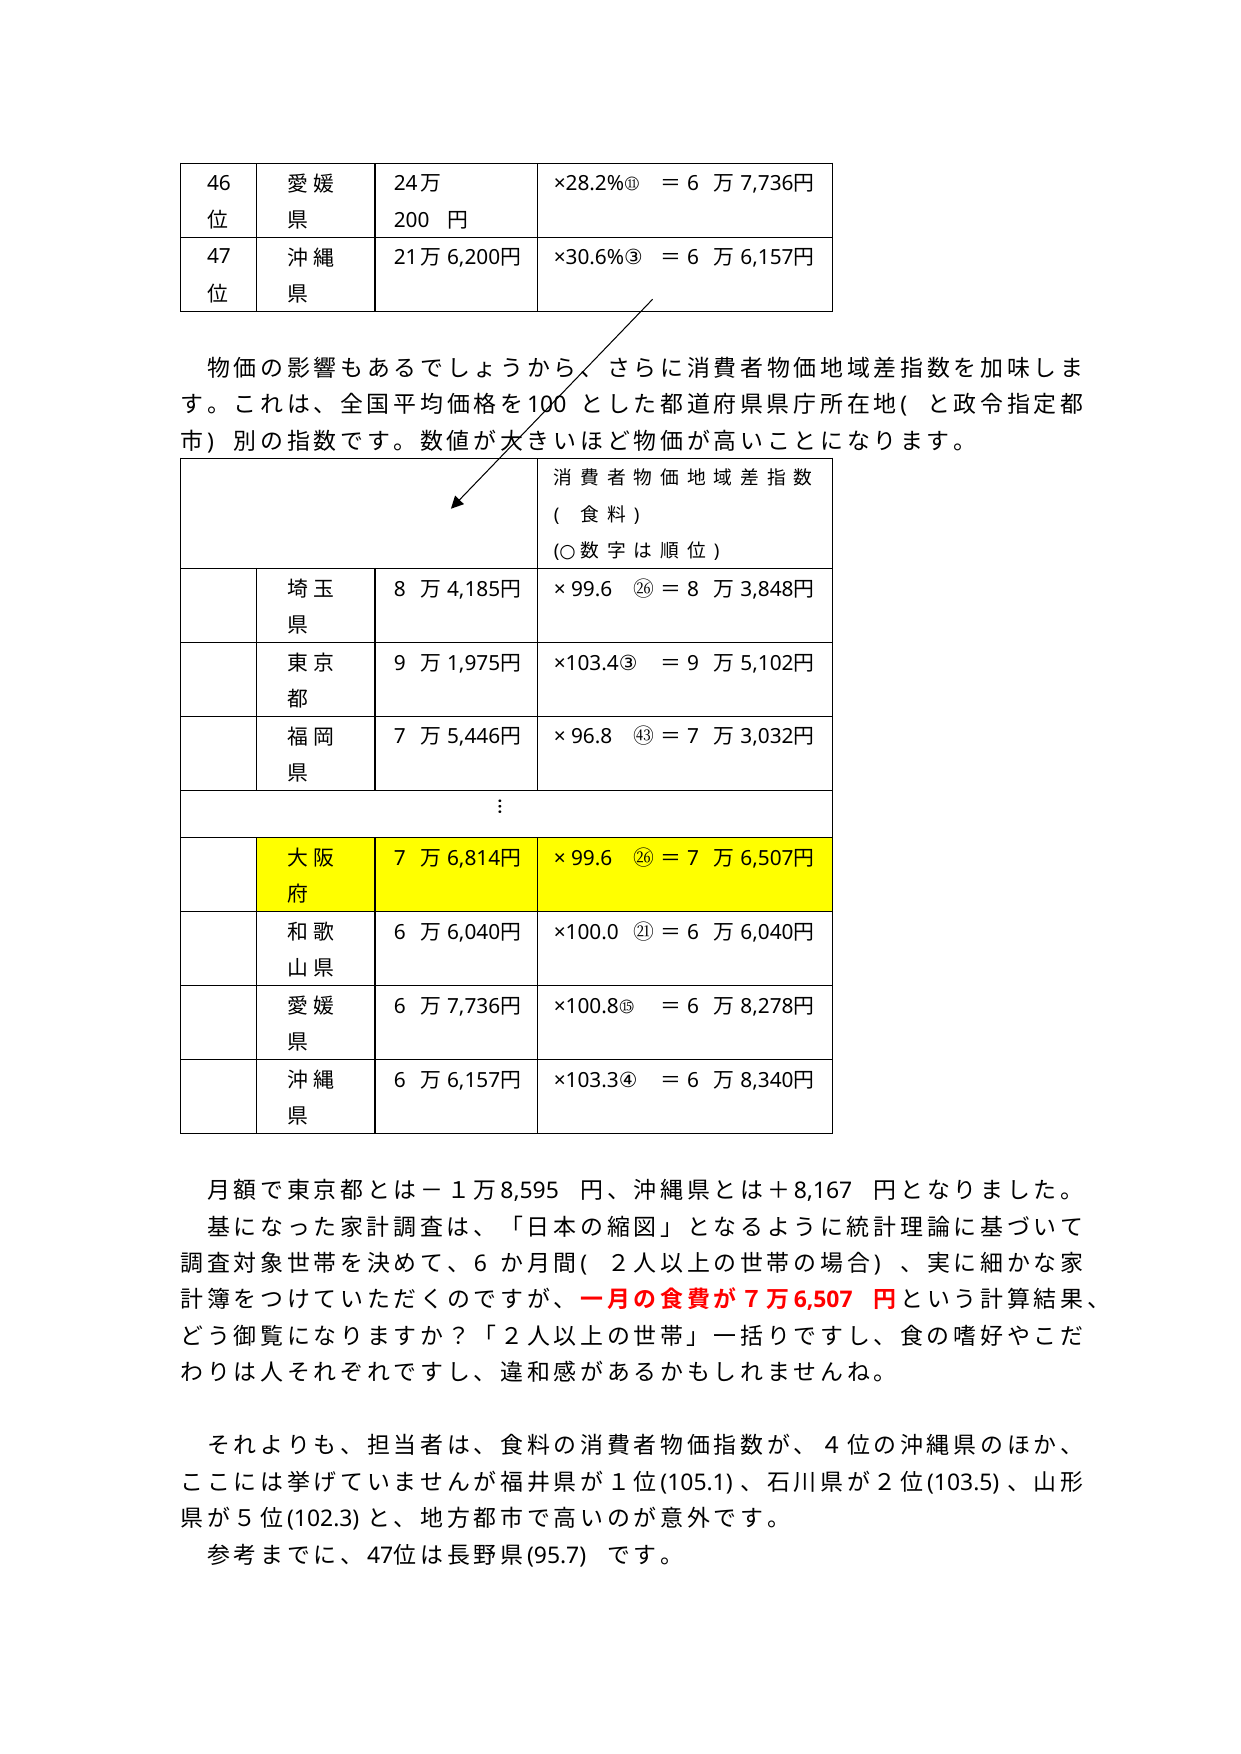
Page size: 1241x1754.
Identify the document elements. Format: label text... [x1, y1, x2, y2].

table_cell ×100.0㉑＝6万6,040円 [538, 912, 832, 985]
table_cell 6万6,157円 [376, 1060, 537, 1133]
table_cell [181, 986, 256, 1059]
table_cell ×28.2%⑪＝6万7,736円 [538, 164, 832, 237]
table_cell 和歌山県 [257, 912, 374, 985]
table_cell 埼玉県 [257, 569, 374, 642]
table_cell 大阪府 [257, 838, 374, 911]
table_header 消費者物価地域差指数(食料) (○数字は順位) [538, 459, 832, 568]
table_cell 46位 [181, 164, 256, 237]
table_cell × 96.8㊸＝7万3,032円 [538, 717, 832, 790]
text それよりも、担当者は、食料の消費者物価指数が、４位の沖縄県のほか、ここには挙げていませんが福井県が１位(105.1)、石川県が２位(103.5)、山形県が５位(102.3)と、地方都市で高いのが意外です。 [177, 1426, 1087, 1535]
table_cell [181, 717, 256, 790]
table_cell … [181, 791, 832, 837]
table_cell 沖縄県 [257, 238, 374, 311]
table_cell 沖縄県 [257, 1060, 374, 1133]
table_cell ×103.4③＝9万5,102円 [538, 643, 832, 716]
text 月額で東京都とは－１万8,595円、沖縄県とは＋8,167円となりました。 [177, 1170, 1087, 1207]
table_cell 東京都 [257, 643, 374, 716]
table_cell × 99.6㉖＝8万3,848円 [538, 569, 832, 642]
table_header [181, 459, 537, 568]
table_cell ×100.8⑮＝6万8,278円 [538, 986, 832, 1059]
table_cell [181, 569, 256, 642]
table_cell 愛媛県 [257, 986, 374, 1059]
table_cell 7万5,446円 [376, 717, 537, 790]
table_cell 21万6,200円 [376, 238, 537, 311]
table_cell 9万1,975円 [376, 643, 537, 716]
table_cell [181, 1060, 256, 1133]
table_cell ×103.3④＝6万8,340円 [538, 1060, 832, 1133]
text 物価の影響もあるでしょうから、さらに消費者物価地域差指数を加味します。これは、全国平均価格を100とした都道府県県庁所在地(と政令指定都市)別の指数です。数値が大きいほど物価が高いことになります。 [503, 348, 1087, 457]
text 物価の影響もあるでしょうから、さらに消費者物価地域差指数を加味します。これは、全国平均価格を100とした都道府県県庁所在地(と政令指定都市)別の指数です。数値が大きいほど物価が高いことになります。 [177, 348, 604, 457]
table_cell 8万4,185円 [376, 569, 537, 642]
table_cell [181, 912, 256, 985]
table_cell [181, 838, 256, 911]
table_cell 愛媛県 [257, 164, 374, 237]
table_cell × 99.6㉖＝7万6,507円 [538, 838, 832, 911]
table_cell 7万6,814円 [376, 838, 537, 911]
table_cell 6万7,736円 [376, 986, 537, 1059]
table_cell ×30.6%③＝6万6,157円 [538, 238, 832, 311]
table_cell 福岡県 [257, 717, 374, 790]
table_cell 24万 200円 [376, 164, 537, 237]
text 基になった家計調査は、「日本の縮図」となるように統計理論に基づいて調査対象世帯を決めて、6か月間(２人以上の世帯の場合)、実に細かな家計簿をつけていただくのですが、一月の食費が７万6,507円という計算結果、どう御覧になりますか？「２人以上の世帯」一括りですし、食の嗜好やこだわりは人それぞれですし、違和感があるかもしれませんね。 [177, 1207, 1087, 1389]
table_cell 47位 [181, 238, 256, 311]
table_cell 6万6,040円 [376, 912, 537, 985]
table_cell [181, 643, 256, 716]
text 参考までに、47位は長野県(95.7)です。 [177, 1535, 1087, 1571]
